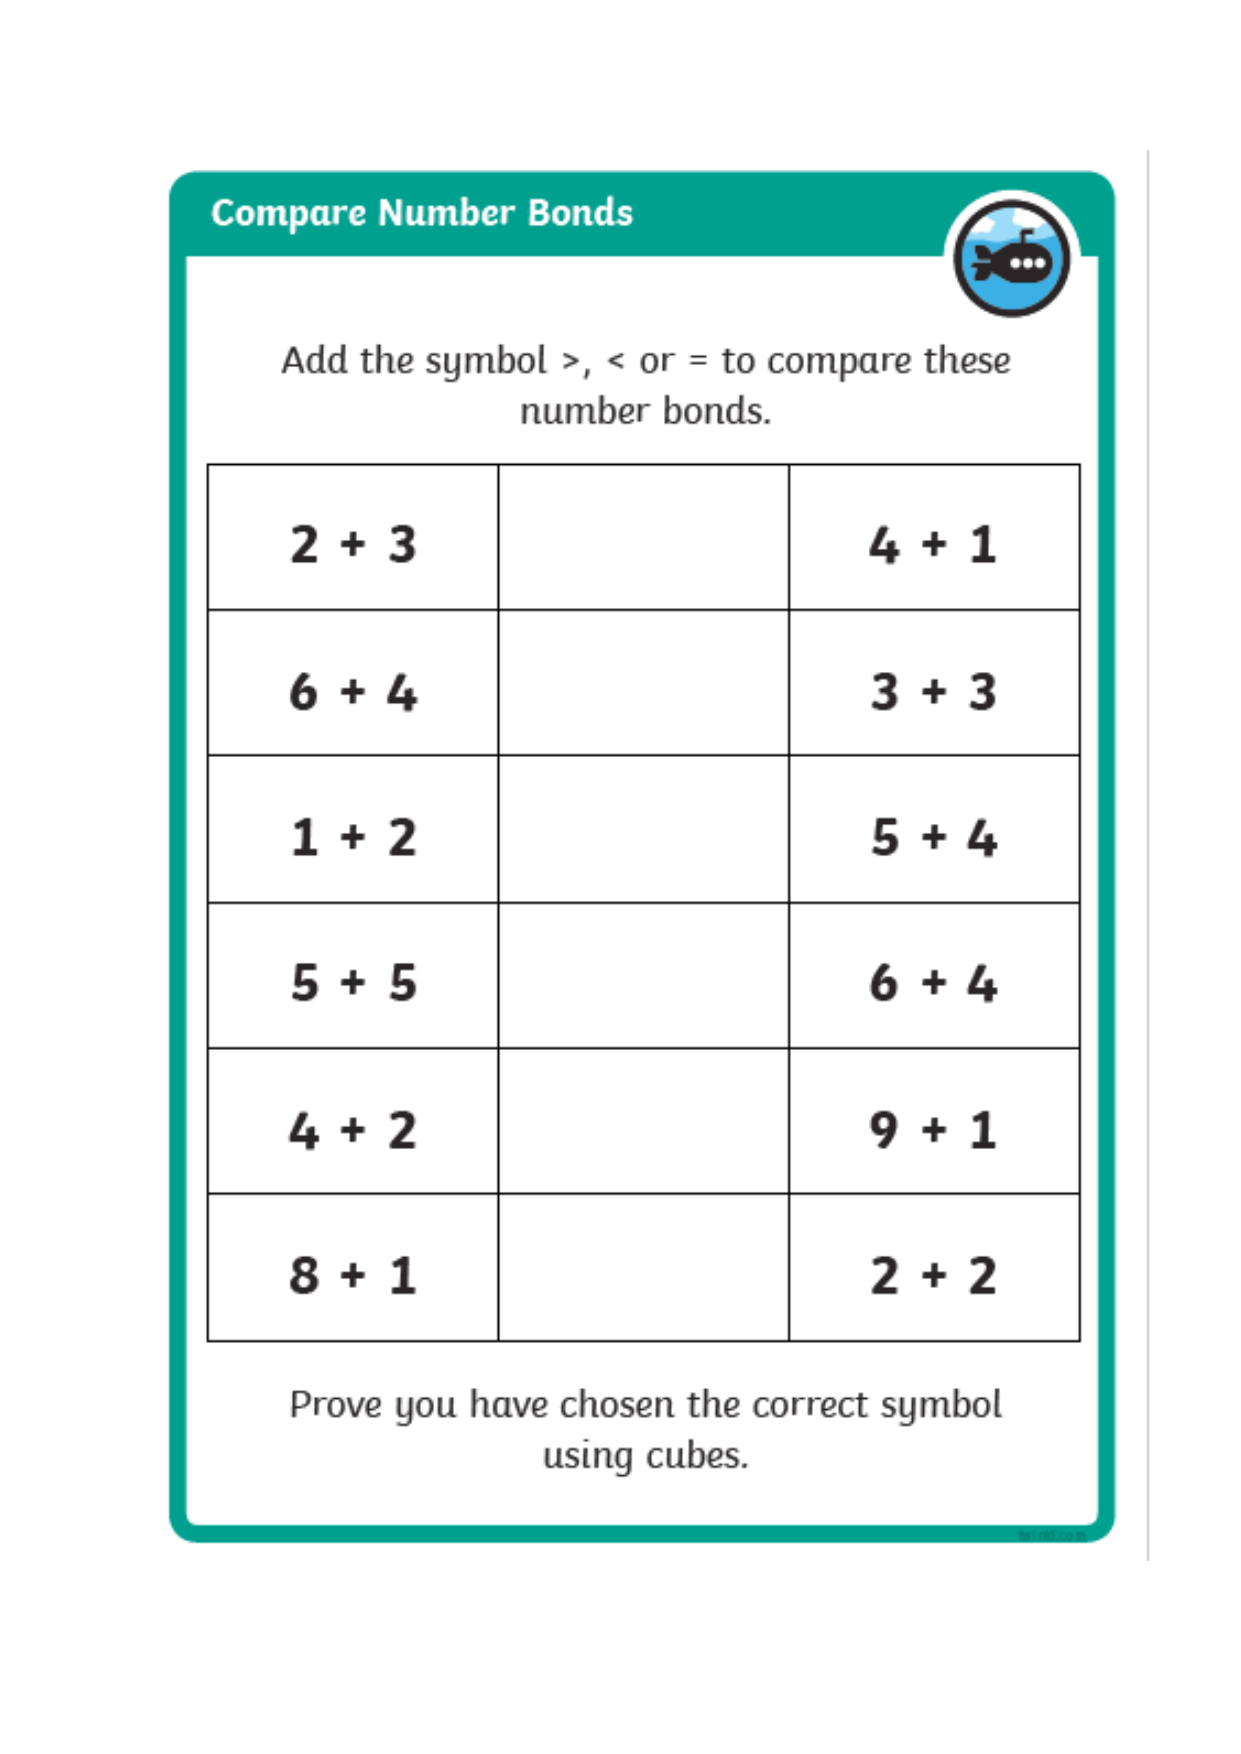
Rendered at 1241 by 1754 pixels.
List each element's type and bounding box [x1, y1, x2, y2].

picture [150, 150, 1152, 1561]
